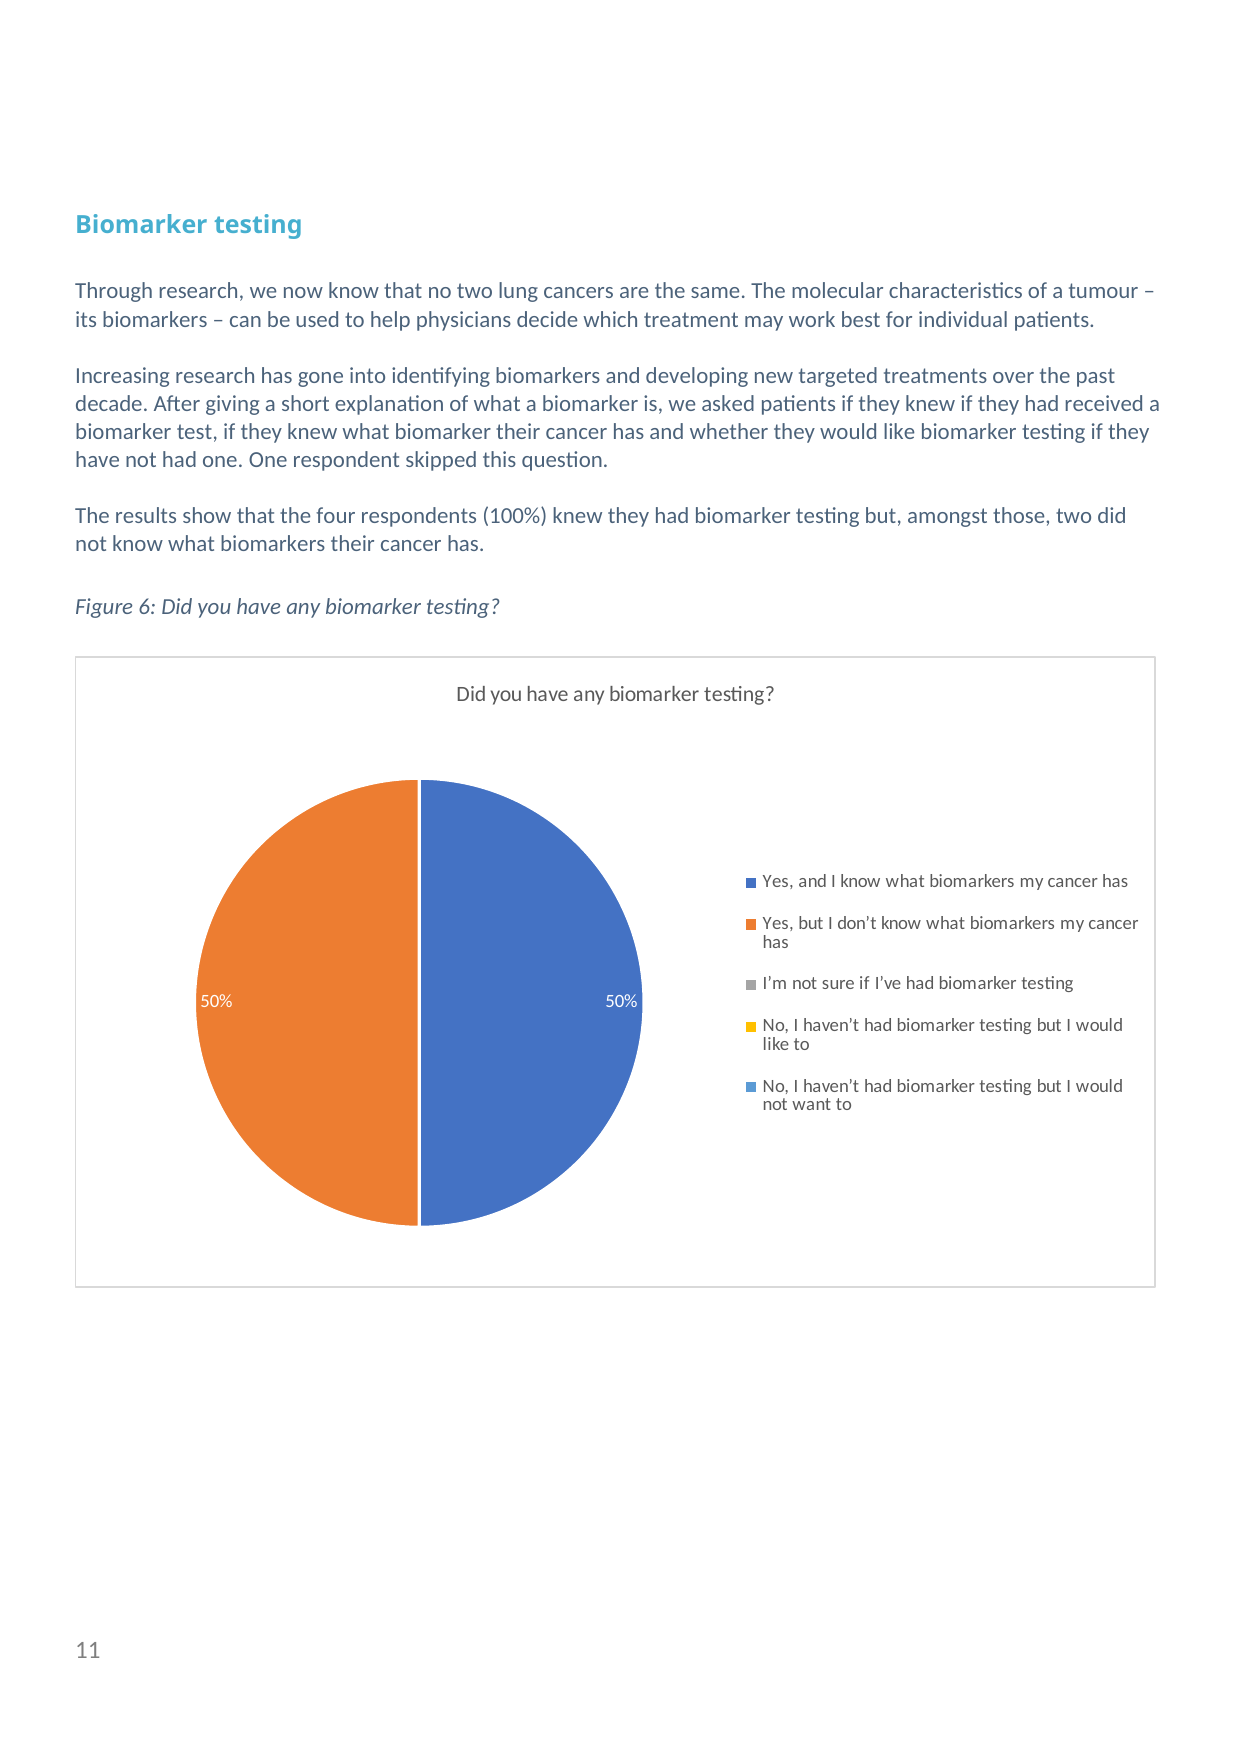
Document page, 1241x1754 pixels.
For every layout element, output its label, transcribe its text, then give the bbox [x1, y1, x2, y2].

text The results show that the four respondents (100%) knew they had biomarker testing but, amongst those, two did not know what biomarkers their cancer has. [75, 501, 1165, 557]
text Through research, we now know that no two lung cancers are the same. The molecular characteristics of a tumour – its biomarkers – can be used to help physicians decide which treatment may work best for individual patients. [75, 277, 1165, 333]
subtitle Biomarker testing [75, 207, 1165, 241]
text Figure 6: Did you have any biomarker testing? [75, 592, 1165, 621]
text Increasing research has gone into identifying biomarkers and developing new targeted treatments over the past decade. After giving a short explanation of what a biomarker is, we asked patients if they knew if they had received a biomarker test, if they knew what biomarker their cancer has and whether they would like biomarker testing if they have not had one. One respondent skipped this question. [75, 361, 1165, 473]
